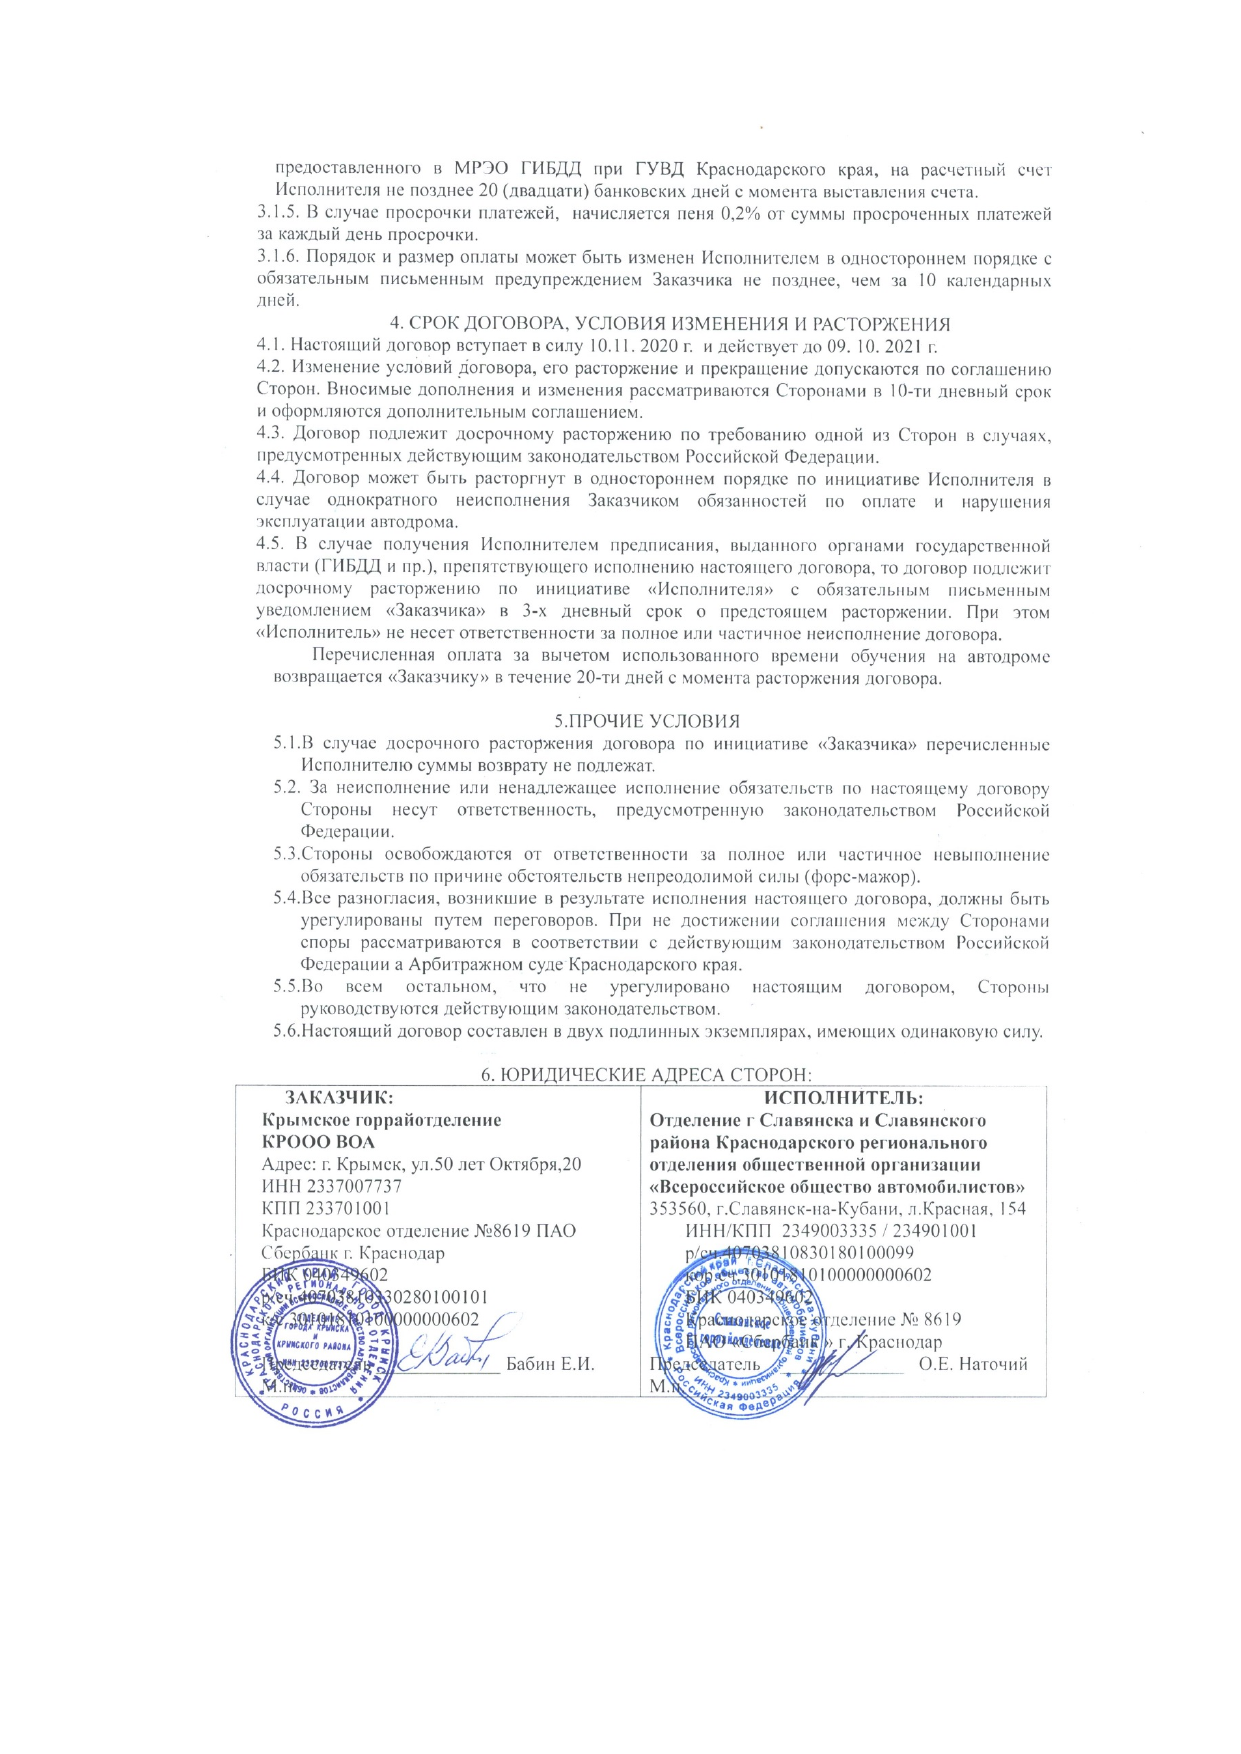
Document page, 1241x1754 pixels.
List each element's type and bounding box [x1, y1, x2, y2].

picture [177, 118, 1152, 1459]
